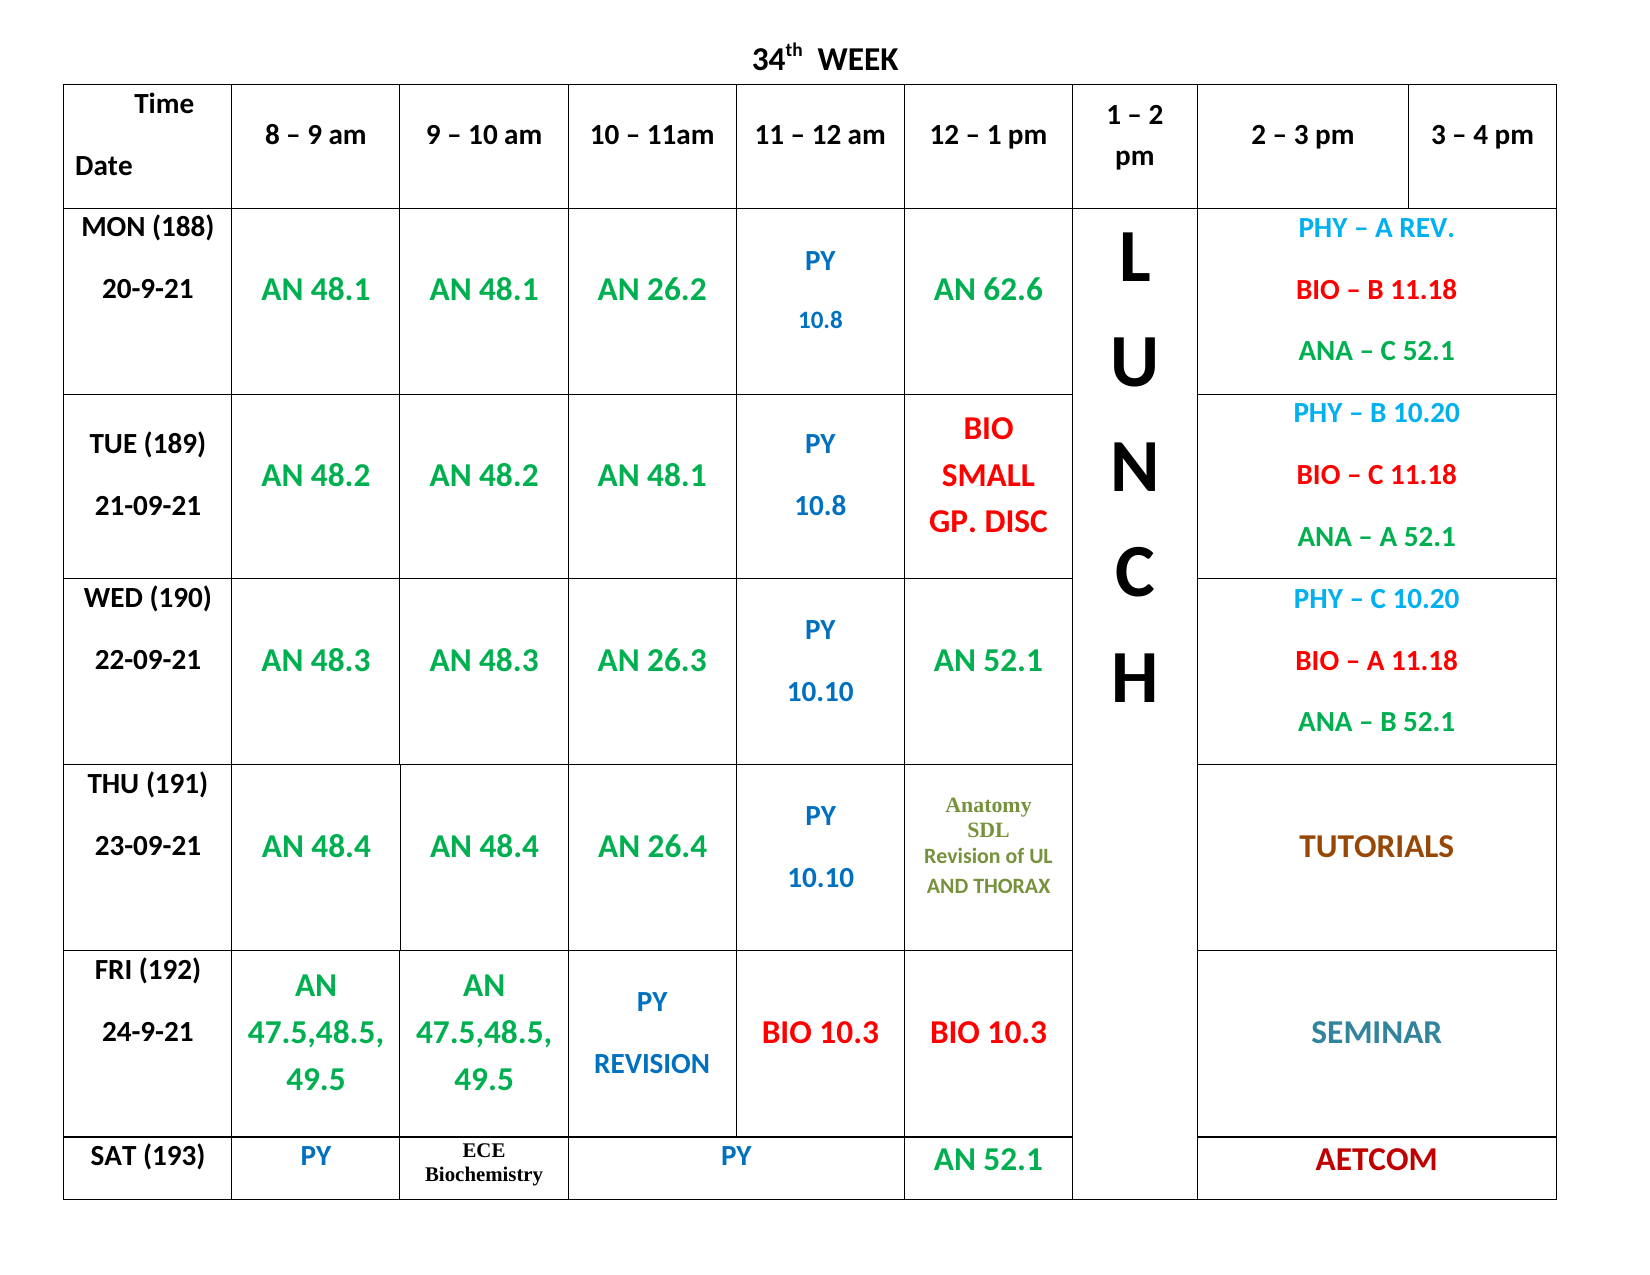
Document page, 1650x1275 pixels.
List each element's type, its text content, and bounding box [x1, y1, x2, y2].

table_cell WED (190) 22-09-21 [64, 579, 231, 764]
table_cell PHY – A REV. BIO – B 11.18 ANA – C 52.1 [1198, 209, 1556, 393]
table_cell TUTORIALS [1198, 765, 1556, 950]
table_header 3 – 4 pm [1409, 85, 1556, 207]
table_cell AN 52.1 [905, 1138, 1072, 1199]
table_cell THU (191) 23-09-21 [64, 765, 231, 950]
table_cell PY 10.10 [737, 579, 904, 764]
table_cell AN 48.3 [400, 579, 568, 764]
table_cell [400, 1138, 568, 1199]
table_header 12 – 1 pm [905, 85, 1072, 207]
table_cell BIO SMALL GP. DISC [905, 395, 1072, 578]
table_cell PHY – B 10.20 BIO – C 11.18 ANA – A 52.1 [1198, 395, 1556, 578]
text 34th WEEK [75, 37, 1575, 78]
table_cell AN 48.2 [232, 395, 399, 578]
table_cell PY REVISION [232, 1138, 399, 1199]
table_cell SEMINAR [1198, 951, 1556, 1136]
table_header 8 – 9 am [232, 85, 399, 207]
table_cell AN 47.5,48.5,49.5 [232, 951, 399, 1136]
table_cell AN 48.1 [400, 209, 568, 393]
table_cell AN 62.6 [905, 209, 1072, 393]
table_cell SAT (193) 25-9-21 [64, 1138, 231, 1199]
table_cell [569, 1138, 904, 1199]
table_cell MON (188) 20-9-21 [64, 209, 231, 393]
table_cell PY REVISION [569, 951, 736, 1136]
table_cell AN 26.4 [569, 765, 736, 950]
table_cell BIO 10.3 [737, 951, 904, 1136]
table_cell AN 48.4 [401, 765, 568, 950]
table_header 11 – 12 am [737, 85, 904, 207]
table_cell TUE (189) 21-09-21 [64, 395, 231, 578]
table_cell PHY – C 10.20 BIO – A 11.18 ANA – B 52.1 [1198, 579, 1556, 764]
table_cell Anatomy SDL Revision of UL AND THORAX [905, 765, 1072, 950]
table_header 10 – 11am [569, 85, 736, 207]
table_header 9 – 10 am [400, 85, 568, 207]
table_cell AN 48.1 [569, 395, 736, 578]
table_cell PY 10.8 [737, 209, 904, 393]
table_cell AN 48.4 [232, 765, 400, 950]
table_header Time Date [64, 85, 231, 207]
table_cell AN 48.3 [232, 579, 399, 764]
table_cell PY 10.8 [737, 395, 904, 578]
table_cell AN 26.2 [569, 209, 736, 393]
table_cell AN 48.1 [232, 209, 399, 393]
table_header 2 – 3 pm [1198, 85, 1408, 207]
table_cell BIO 10.3 [905, 951, 1072, 1136]
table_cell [1198, 1138, 1556, 1199]
table_header 1 – 2 pm [1073, 85, 1197, 207]
table_cell PY 10.10 [737, 765, 904, 950]
table_cell AN 47.5,48.5,49.5 [400, 951, 568, 1136]
table_cell AN 48.2 [400, 395, 568, 578]
table_cell FRI (192) 24-9-21 [64, 951, 231, 1136]
table_cell LUNCH [1073, 209, 1197, 1199]
table_cell AN 26.3 [569, 579, 736, 764]
table_cell AN 52.1 [905, 579, 1072, 764]
